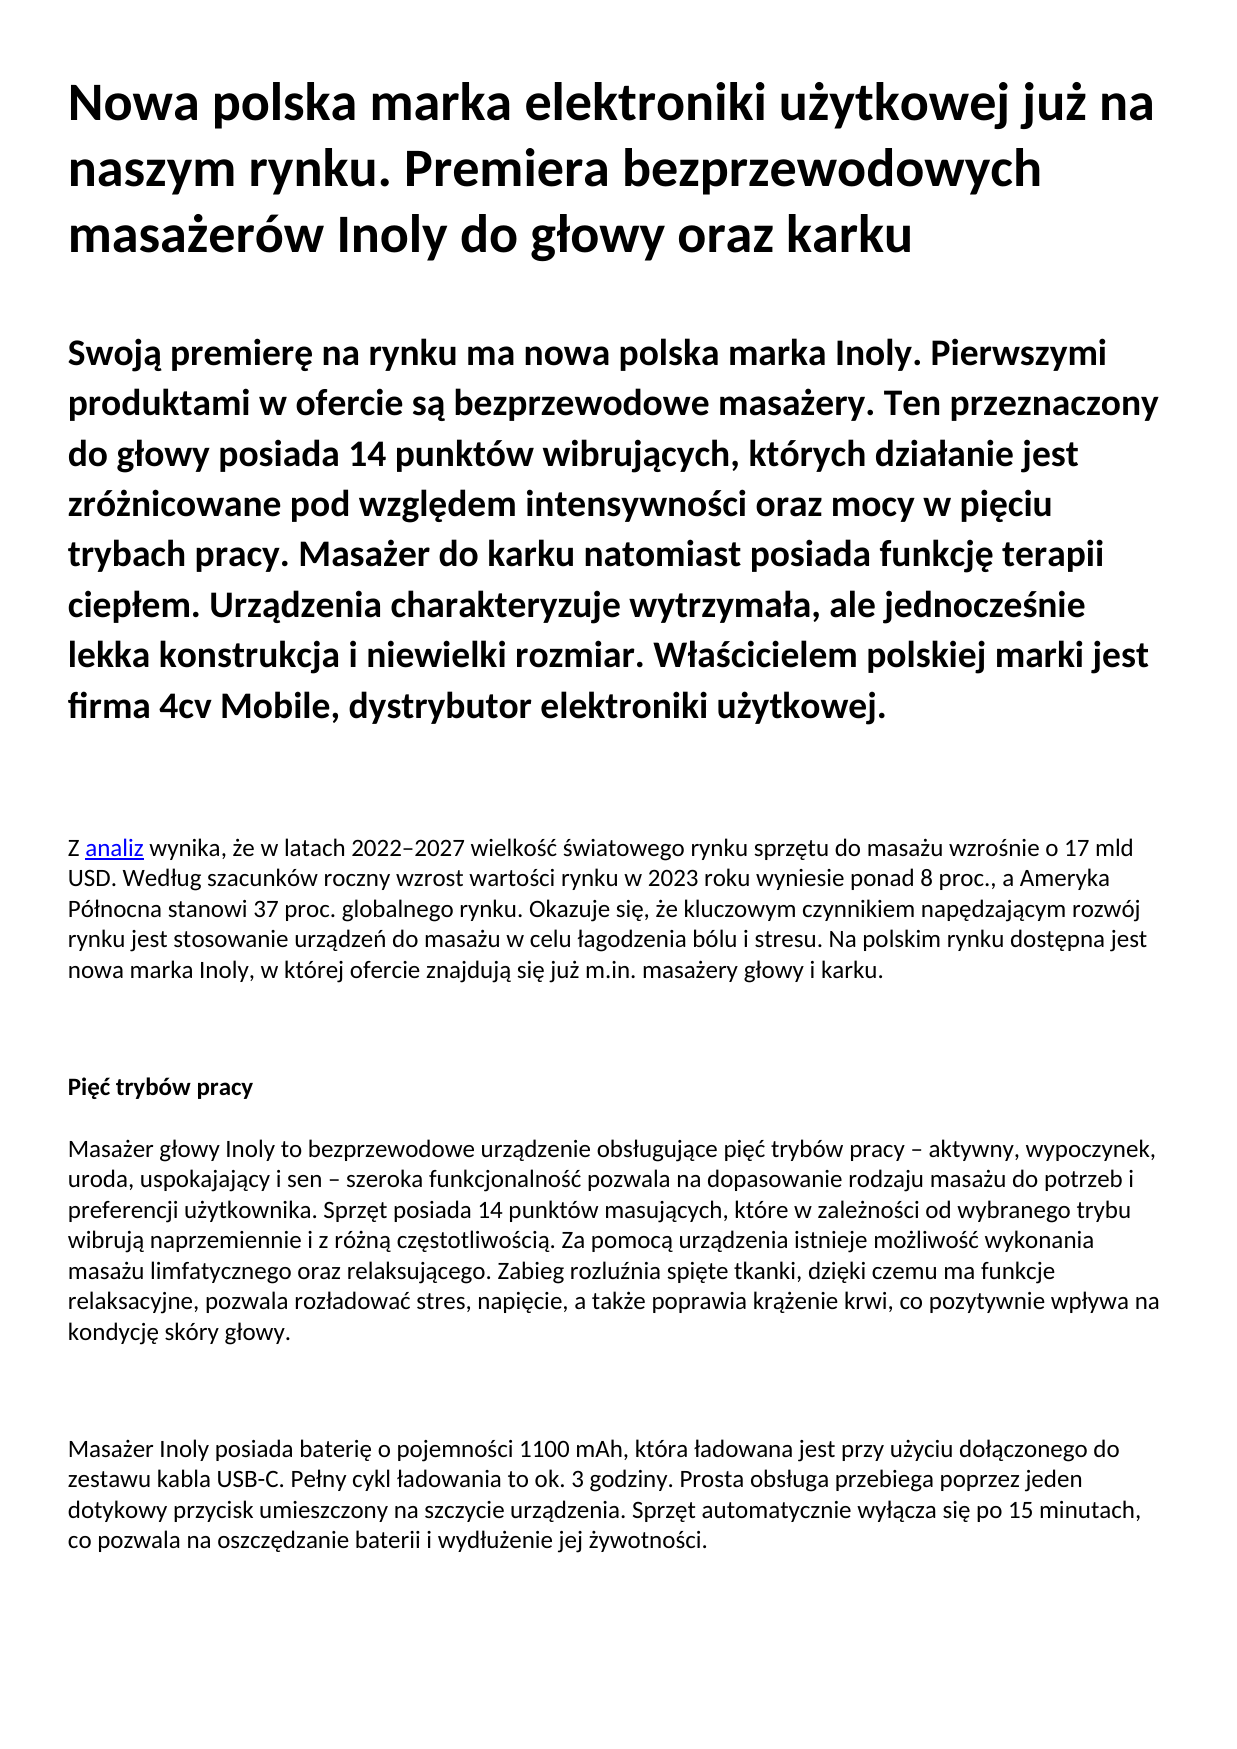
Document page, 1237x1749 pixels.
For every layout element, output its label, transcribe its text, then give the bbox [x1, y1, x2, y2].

text Pięć trybów pracy [68, 1071, 1169, 1102]
text Swoją premierę na rynku ma nowa polska marka Inoly. Pierwszymi produktami w ofercie są bezprzewodowe masażery. Ten przeznaczony do głowy posiada 14 punktów wibrujących, których działanie jest zróżnicowane pod względem intensywności oraz mocy w pięciu trybach pracy. Masażer do karku natomiast posiada funkcję terapii ciepłem. Urządzenia charakteryzuje wytrzymała, ale jednocześnie lekka konstrukcja i niewielki rozmiar. Właścicielem polskiej marki jest firma 4cv Mobile, dystrybutor elektroniki użytkowej. [68, 329, 1169, 727]
text Nowa polska marka elektroniki użytkowej już na naszym rynku. Premiera bezprzewodowych masażerów Inoly do głowy oraz karku [68, 68, 1169, 266]
text Masażer głowy Inoly to bezprzewodowe urządzenie obsługujące pięć trybów pracy – aktywny, wypoczynek, uroda, uspokajający i sen – szeroka funkcjonalność pozwala na dopasowanie rodzaju masażu do potrzeb i preferencji użytkownika. Sprzęt posiada 14 punktów masujących, które w zależności od wybranego trybu wibrują naprzemiennie i z różną częstotliwością. Za pomocą urządzenia istnieje możliwość wykonania masażu limfatycznego oraz relaksującego. Zabieg rozluźnia spięte tkanki, dzięki czemu ma funkcje relaksacyjne, pozwala rozładować stres, napięcie, a także poprawia krążenie krwi, co pozytywnie wpływa na kondycję skóry głowy. [68, 1133, 1169, 1346]
text Masażer Inoly posiada baterię o pojemności 1100 mAh, która ładowana jest przy użyciu dołączonego do zestawu kabla USB-C. Pełny cykl ładowania to ok. 3 godziny. Prosta obsługa przebiega poprzez jeden dotykowy przycisk umieszczony na szczycie urządzenia. Sprzęt automatycznie wyłącza się po 15 minutach, co pozwala na oszczędzanie baterii i wydłużenie jej żywotności. [68, 1433, 1169, 1555]
text Z analiz wynika, że w latach 2022–2027 wielkość światowego rynku sprzętu do masażu wzrośnie o 17 mld USD. Według szacunków roczny wzrost wartości rynku w 2023 roku wyniesie ponad 8 proc., a Ameryka Północna stanowi 37 proc. globalnego rynku. Okazuje się, że kluczowym czynnikiem napędzającym rozwój rynku jest stosowanie urządzeń do masażu w celu łagodzenia bólu i stresu. Na polskim rynku dostępna jest nowa marka Inoly, w której ofercie znajdują się już m.in. masażery głowy i karku. [68, 832, 1169, 984]
